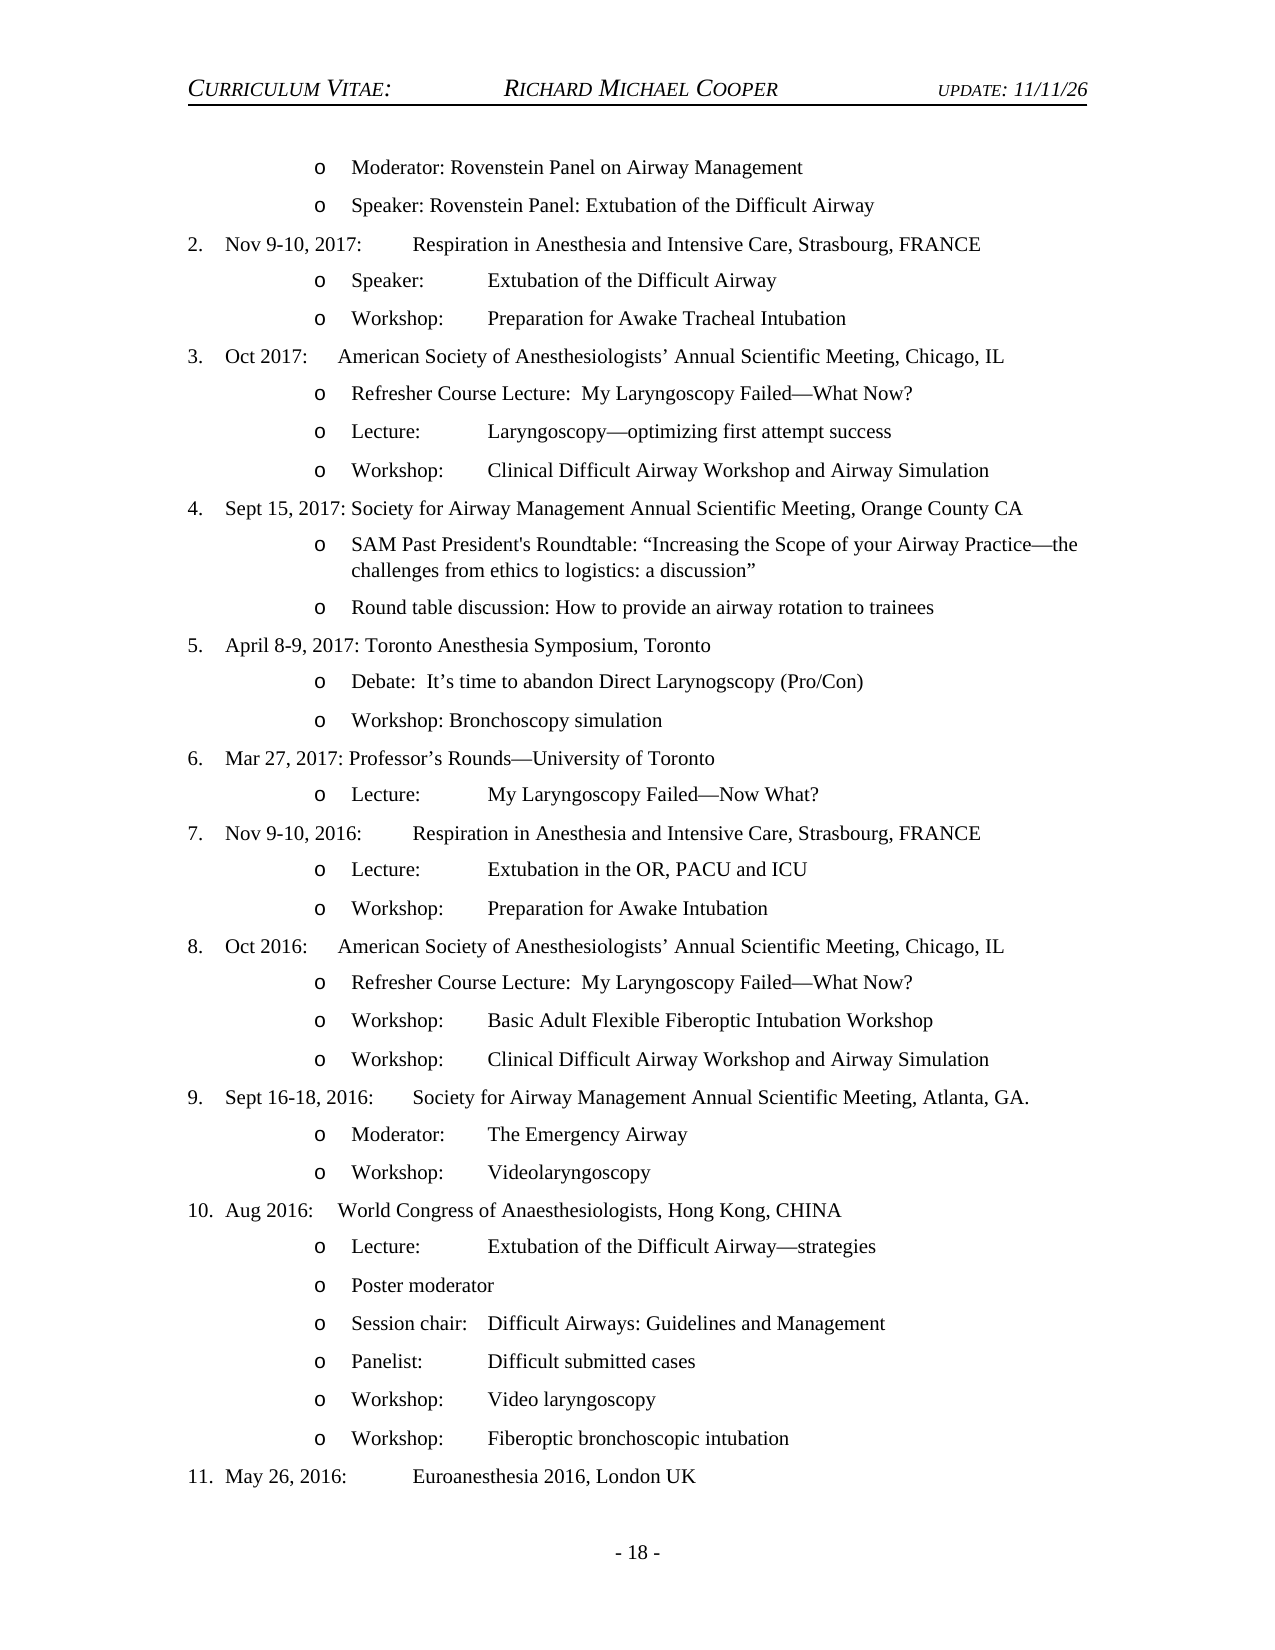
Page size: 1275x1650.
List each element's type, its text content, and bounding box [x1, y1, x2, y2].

list Lecture: Extubation in the OR, PACU and ICU [314, 857, 1087, 883]
list Sept 16-18, 2016: Society for Airway Management Annual Scientific Meeting, Atlanta, GA. [187, 1085, 1132, 1109]
list Lecture: Laryngoscopy—optimizing first attempt success [314, 419, 1087, 445]
list Refresher Course Lecture: My Laryngoscopy Failed—What Now? [314, 381, 1087, 407]
list Round table discussion: How to provide an airway rotation to trainees [314, 594, 1087, 620]
list Workshop: Preparation for Awake Tracheal Intubation [314, 306, 1087, 332]
list Workshop: Bronchoscopy simulation [314, 708, 1087, 733]
list Aug 2016: World Congress of Anaesthesiologists, Hong Kong, CHINA [187, 1198, 1132, 1222]
list Speaker: Rovenstein Panel: Extubation of the Difficult Airway [314, 193, 1087, 219]
list Workshop: Videolaryngoscopy [314, 1160, 1087, 1185]
list Mar 27, 2017: Professor’s Rounds—University of Toronto [187, 746, 1087, 770]
list Workshop: Clinical Difficult Airway Workshop and Airway Simulation [314, 1047, 1087, 1072]
list Speaker: Extubation of the Difficult Airway [314, 268, 1087, 294]
list Nov 9-10, 2017: Respiration in Anesthesia and Intensive Care, Strasbourg, FRANCE [187, 231, 1132, 256]
list Moderator: The Emergency Airway [314, 1121, 1087, 1147]
list Workshop: Clinical Difficult Airway Workshop and Airway Simulation [314, 457, 1087, 483]
list Workshop: Video laryngoscopy [314, 1387, 1087, 1413]
list Panelist: Difficult submitted cases [314, 1349, 1087, 1375]
list Lecture: My Laryngoscopy Failed—Now What? [314, 782, 1087, 808]
list Session chair: Difficult Airways: Guidelines and Management [314, 1311, 1087, 1337]
list Debate: It’s time to abandon Direct Larynogscopy (Pro/Con) [314, 669, 1087, 695]
list Oct 2016: American Society of Anesthesiologists’ Annual Scientific Meeting, Chicago, IL [187, 934, 1132, 958]
list Workshop: Preparation for Awake Intubation [314, 895, 1087, 921]
list Poster moderator [314, 1273, 1087, 1298]
list Lecture: Extubation of the Difficult Airway—strategies [314, 1234, 1087, 1260]
list Refresher Course Lecture: My Laryngoscopy Failed—What Now? [314, 970, 1087, 996]
list Oct 2017: American Society of Anesthesiologists’ Annual Scientific Meeting, Chicago, IL [187, 344, 1132, 368]
list Workshop: Fiberoptic bronchoscopic intubation [314, 1426, 1087, 1451]
list SAM Past President's Roundtable: “Increasing the Scope of your Airway Practice—the challenges from ethics to logistics: a discussion” [314, 532, 1087, 582]
list Nov 9-10, 2016: Respiration in Anesthesia and Intensive Care, Strasbourg, FRANCE [187, 821, 1132, 845]
list Moderator: Rovenstein Panel on Airway Management [314, 155, 1087, 181]
list Sept 15, 2017: Society for Airway Management Annual Scientific Meeting, Orange County CA [187, 496, 1132, 520]
list May 26, 2016: Euroanesthesia 2016, London UK [187, 1464, 1132, 1488]
list Workshop: Basic Adult Flexible Fiberoptic Intubation Workshop [314, 1008, 1087, 1034]
list April 8-9, 2017: Toronto Anesthesia Symposium, Toronto [187, 633, 1132, 657]
